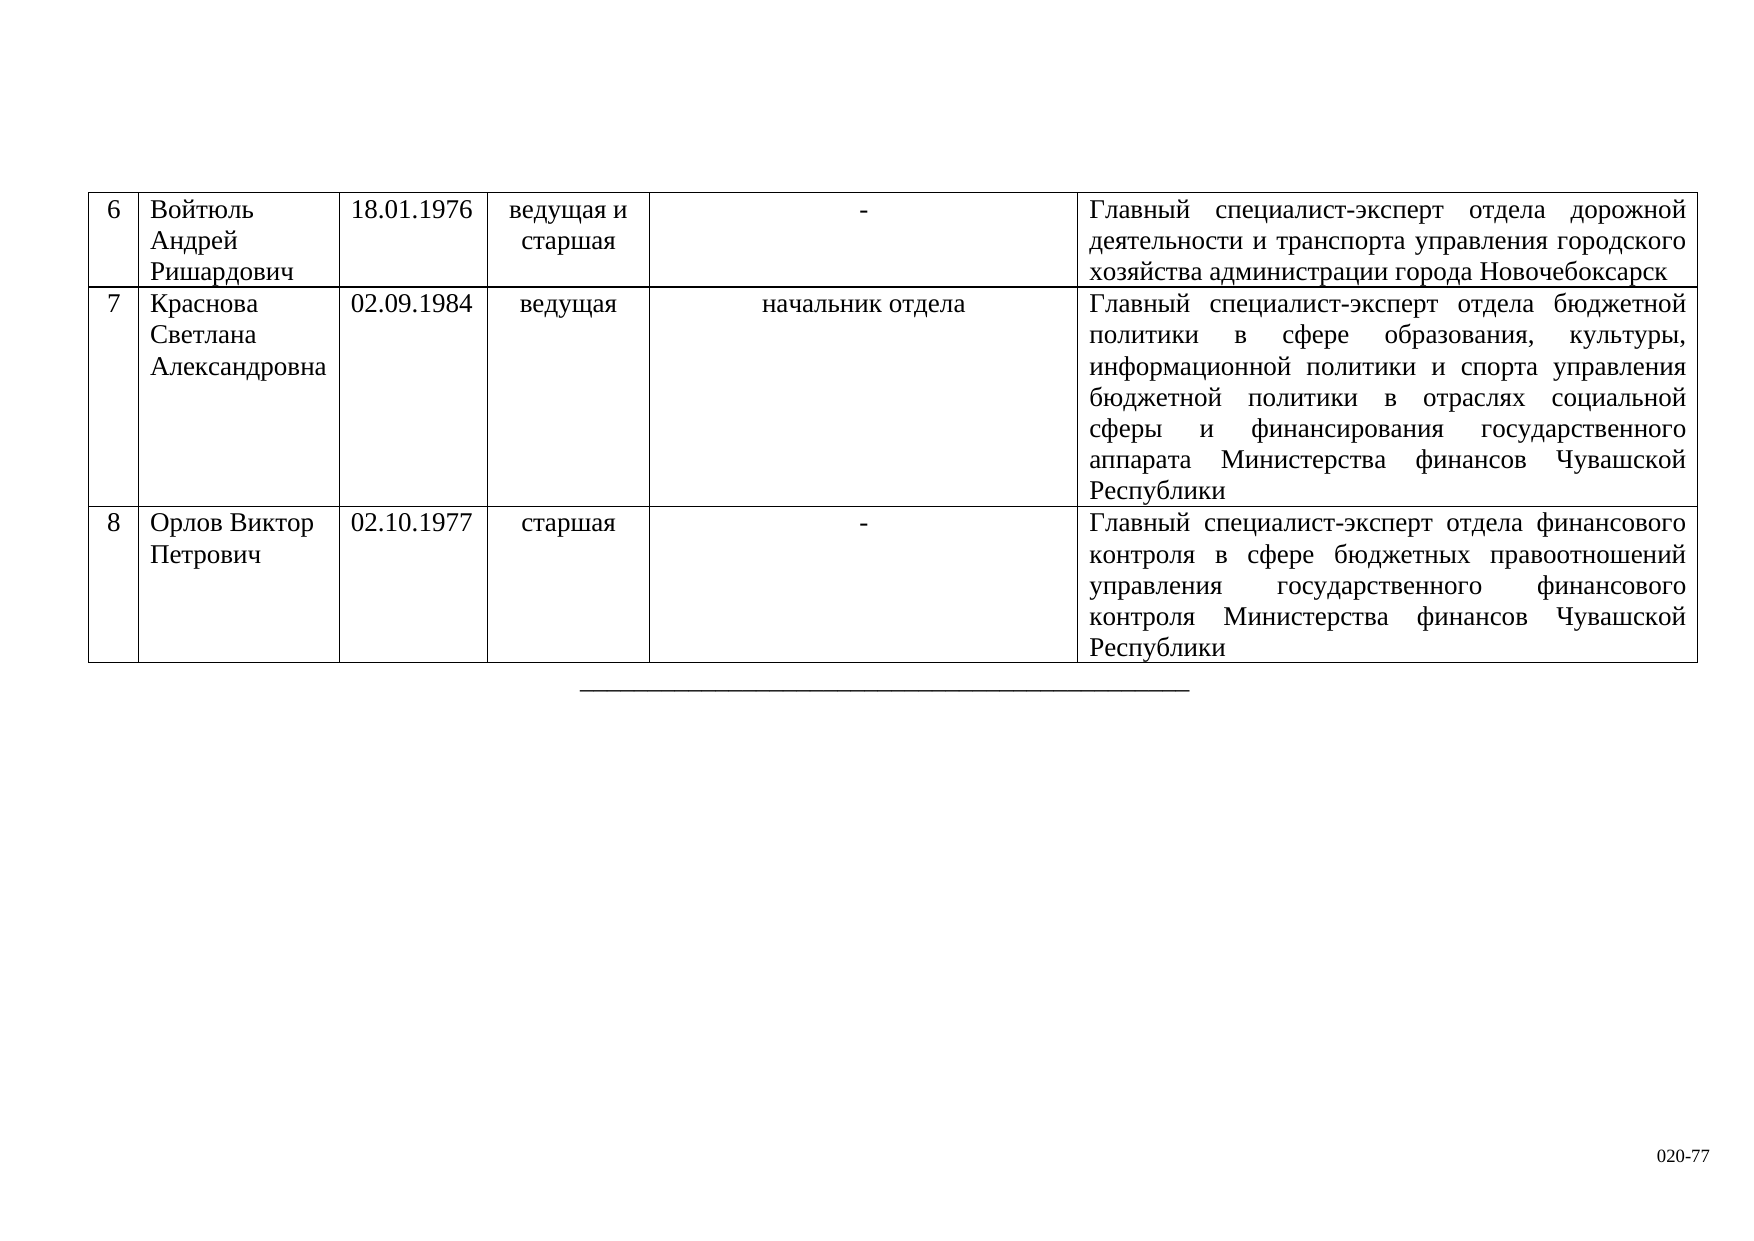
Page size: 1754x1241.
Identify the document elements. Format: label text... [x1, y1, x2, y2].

text _____________________________________________ [59, 663, 1710, 694]
table_cell ведущая и старшая [488, 193, 649, 286]
table_cell Краснова Светлана Александровна [139, 288, 339, 506]
table_cell Главный специалист-эксперт отдела дорожной деятельности и транспорта управления городского хозяйства администрации города Новочебоксарск [1078, 193, 1697, 286]
table_cell - [650, 507, 1077, 662]
table_cell 02.10.1977 [340, 507, 487, 662]
table_cell 7 [89, 288, 138, 506]
table_cell Орлов Виктор Петрович [139, 507, 339, 662]
table_cell Главный специалист-эксперт отдела бюджетной политики в сфере образования, культуры, информационной политики и спорта управления бюджетной политики в отраслях социальной сферы и финансирования государственного аппарата Министерства финансов Чувашской Республики [1078, 288, 1697, 506]
table_cell 6 [89, 193, 138, 286]
table_cell 18.01.1976 [340, 193, 487, 286]
table_cell Главный специалист-эксперт отдела финансового контроля в сфере бюджетных правоотношений управления государственного финансового контроля Министерства финансов Чувашской Республики [1078, 507, 1697, 662]
table_cell - [650, 193, 1077, 286]
table_cell 8 [89, 507, 138, 662]
table_cell начальник отдела [650, 288, 1077, 506]
table_cell старшая [488, 507, 649, 662]
table_cell Войтюль Андрей Ришардович [139, 193, 339, 286]
table_cell ведущая [488, 288, 649, 506]
table_cell 02.09.1984 [340, 288, 487, 506]
